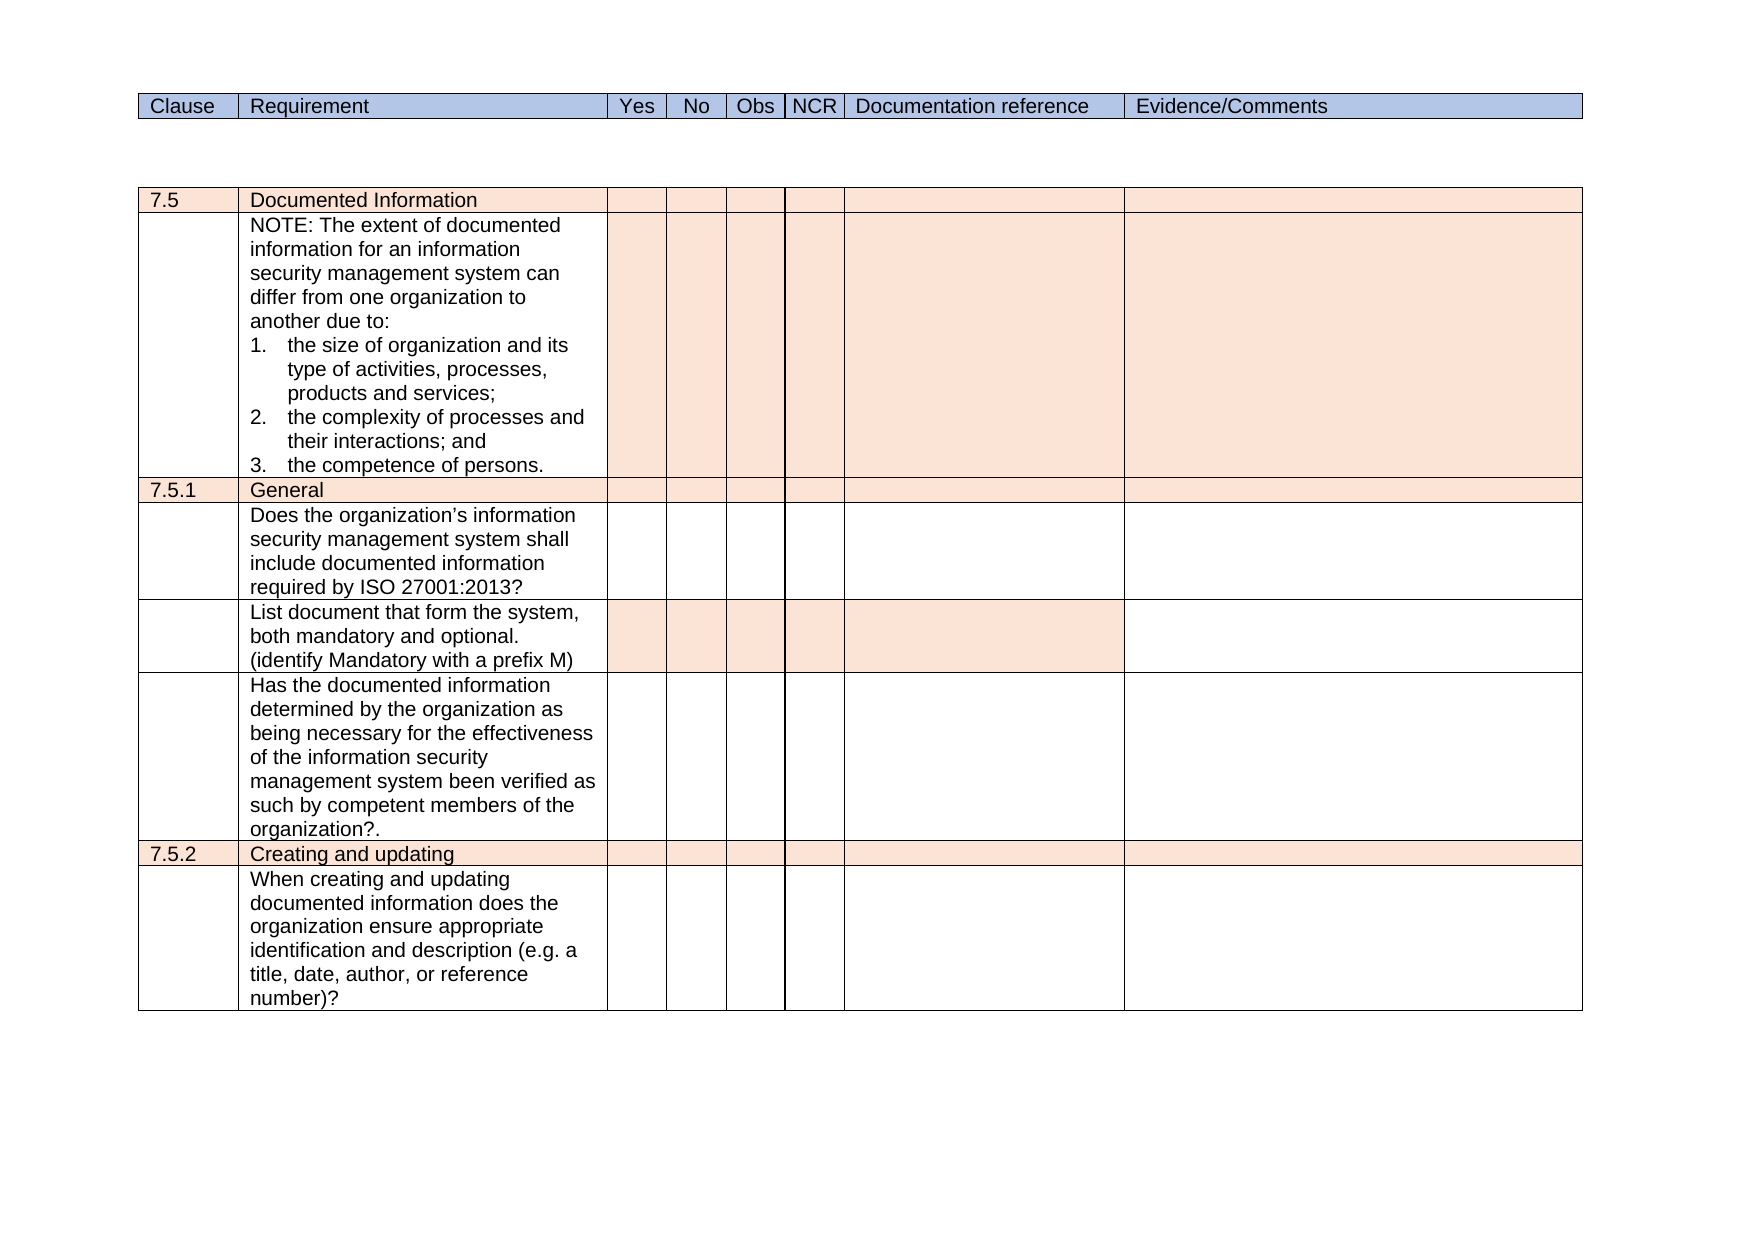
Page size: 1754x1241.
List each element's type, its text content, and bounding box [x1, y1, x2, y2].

table_cell [608, 673, 666, 840]
table_header [667, 188, 726, 212]
table_cell [786, 841, 844, 865]
table_header 7.5 [139, 188, 238, 212]
table_cell [1125, 841, 1582, 865]
table_cell [608, 866, 666, 1010]
table_header [727, 188, 784, 212]
table_cell When creating and updating documented information does the organization ensure appropriate identification and description (e.g. a title, date, author, or reference number)? [239, 866, 607, 1010]
table_cell General [239, 478, 607, 502]
table_cell Has the documented information determined by the organization as being necessary for the effectiveness of the information security management system been verified as such by competent members of the organization?. [239, 673, 607, 840]
table_cell [1125, 478, 1582, 502]
table_cell [727, 673, 784, 840]
table_cell [608, 841, 666, 865]
table_cell [786, 673, 844, 840]
table_cell [667, 673, 726, 840]
table_cell [845, 478, 1124, 502]
table_cell 7.5.1 [139, 478, 238, 502]
table_cell [1125, 673, 1582, 840]
table_cell [845, 213, 1124, 477]
table_cell [667, 600, 726, 672]
table_cell Does the organization’s information security management system shall include documented information required by ISO 27001:2013? [239, 503, 607, 599]
table_cell [727, 600, 784, 672]
table_cell Creating and updating [239, 841, 607, 865]
table_cell [845, 673, 1124, 840]
table_cell [667, 503, 726, 599]
table_cell [786, 503, 844, 599]
table_cell 7.5.2 [139, 841, 238, 865]
table_cell [1125, 503, 1582, 599]
table_cell [667, 478, 726, 502]
table_cell List document that form the system, both mandatory and optional. (identify Mandatory with a prefix M) [239, 600, 607, 672]
table_cell [845, 866, 1124, 1010]
table_cell [667, 841, 726, 865]
table_cell [727, 213, 784, 477]
table_cell [1125, 600, 1582, 672]
table_cell [727, 478, 784, 502]
table_cell [139, 213, 238, 477]
table_cell [1125, 213, 1582, 477]
table_cell [727, 866, 784, 1010]
table_header [608, 188, 666, 212]
table_cell [845, 600, 1124, 672]
table_header [845, 188, 1124, 212]
table_cell [139, 866, 238, 1010]
table_cell [845, 503, 1124, 599]
table_header Documented Information [239, 188, 607, 212]
table_cell [608, 600, 666, 672]
table_cell [139, 503, 238, 599]
table_cell [727, 841, 784, 865]
table_cell [139, 600, 238, 672]
table_cell [667, 866, 726, 1010]
table_cell [1125, 866, 1582, 1010]
table_cell [786, 213, 844, 477]
table_header [1125, 188, 1582, 212]
table_cell [608, 503, 666, 599]
table_cell [667, 213, 726, 477]
table_cell NOTE: The extent of documented information for an information security management system can differ from one organization to another due to: the size of organization and its type of activities, processes, products and services; the complexity of processes and their interactions; and the competence of persons. [239, 213, 607, 477]
table_cell [727, 503, 784, 599]
table_header [786, 188, 844, 212]
table_cell [608, 213, 666, 477]
table_cell [786, 600, 844, 672]
table_cell [845, 841, 1124, 865]
table_cell [608, 478, 666, 502]
table_cell [786, 478, 844, 502]
table_cell [786, 866, 844, 1010]
table_cell [139, 673, 238, 840]
